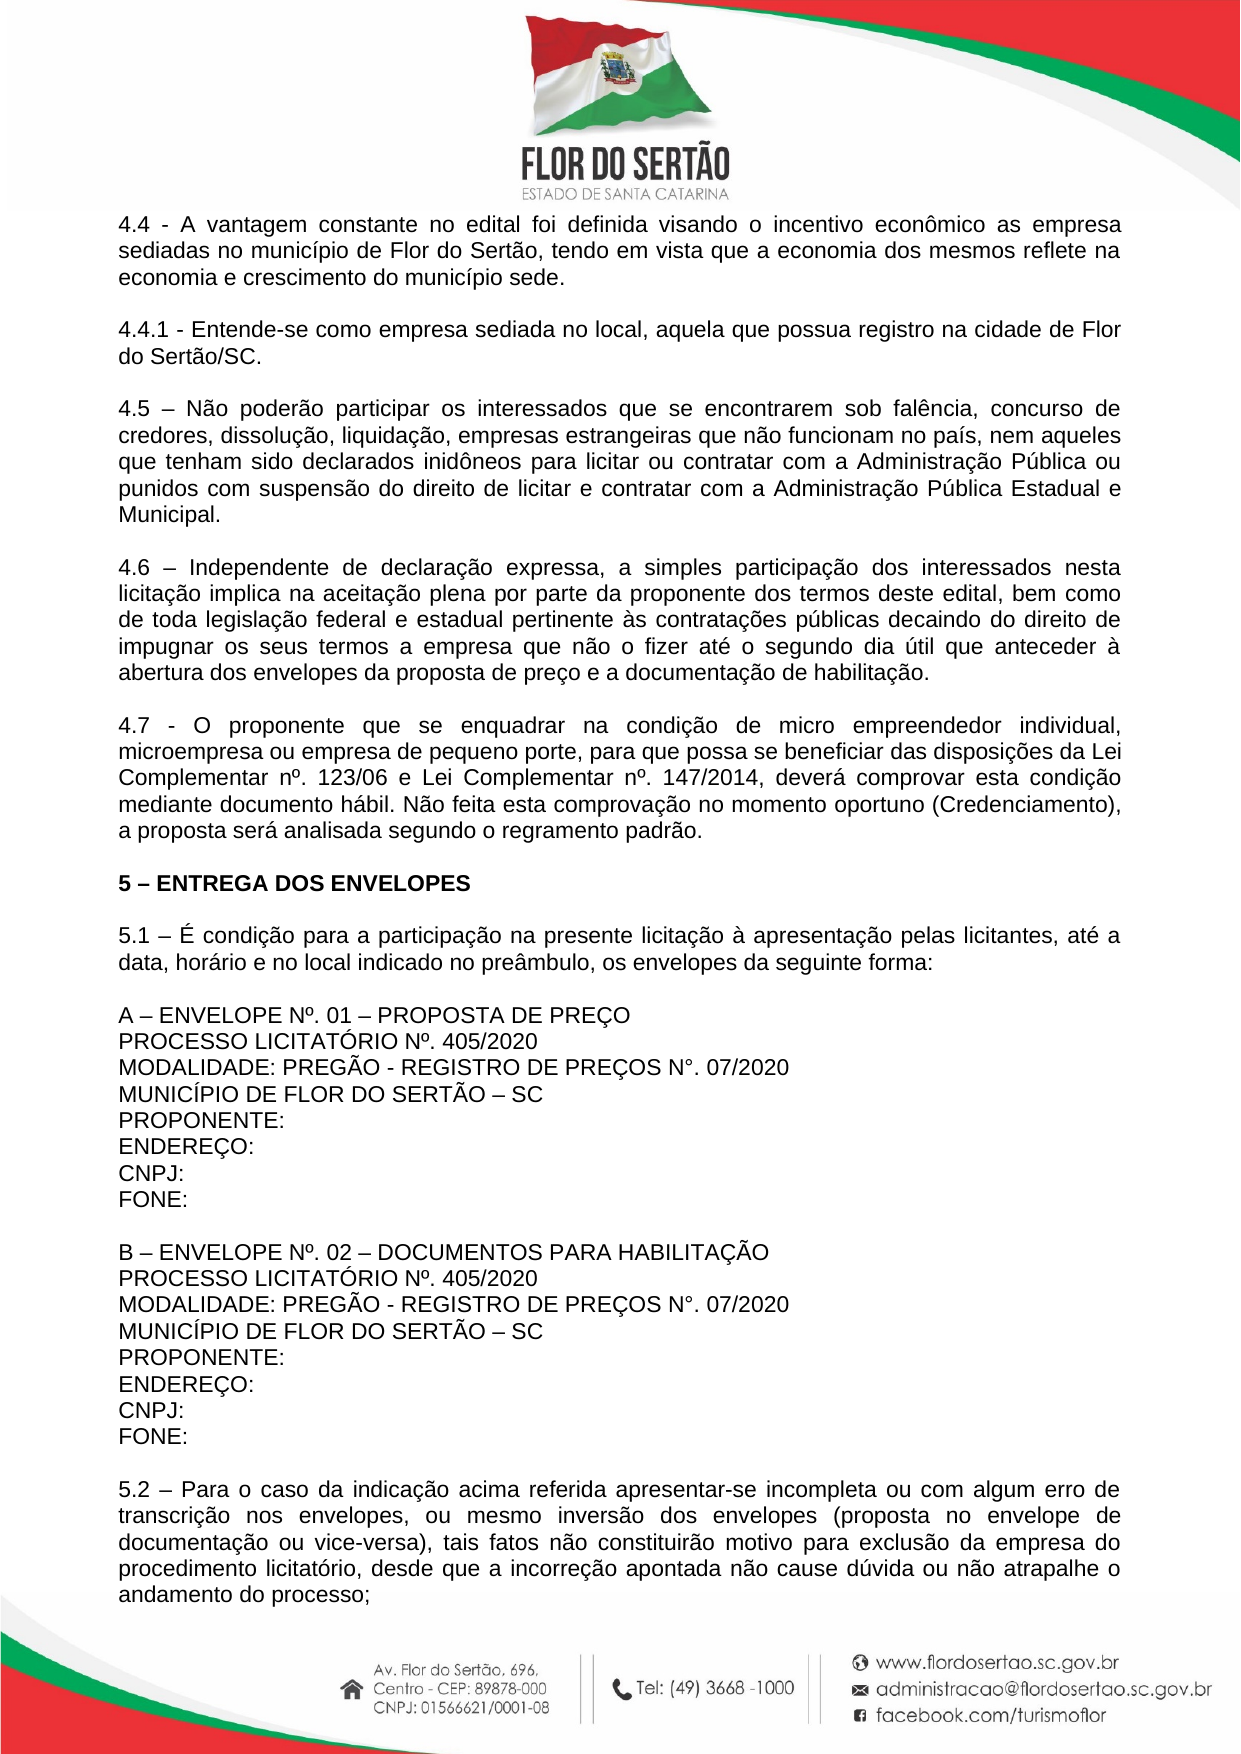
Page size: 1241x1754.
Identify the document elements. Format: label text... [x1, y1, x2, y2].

text CNPJ: [118, 1397, 1122, 1423]
picture [0, 1592, 1241, 1754]
text 5.2 – Para o caso da indicação acima referida apresentar-se incompleta ou com algum erro de transcrição nos envelopes, ou mesmo inversão dos envelopes (proposta no envelope de documentação ou vice-versa), tais fatos não constituirão motivo para exclusão da empresa do procedimento licitatório, desde que a incorreção apontada não cause dúvida ou não atrapalhe o andamento do processo; [118, 1476, 1122, 1608]
text ENDEREÇO: [118, 1371, 1122, 1397]
text MUNICÍPIO DE FLOR DO SERTÃO – SC [118, 1081, 1122, 1107]
text PROCESSO LICITATÓRIO Nº. 405/2020 [118, 1265, 1122, 1291]
text MUNICÍPIO DE FLOR DO SERTÃO – SC [118, 1318, 1122, 1344]
text 5.1 – É condição para a participação na presente licitação à apresentação pelas licitantes, até a data, horário e no local indicado no preâmbulo, os envelopes da seguinte forma: [118, 922, 1122, 975]
text PROCESSO LICITATÓRIO Nº. 405/2020 [118, 1028, 1122, 1054]
text PROPONENTE: [118, 1344, 1122, 1371]
text 4.6 – Independente de declaração expressa, a simples participação dos interessados nesta licitação implica na aceitação plena por parte da proponente dos termos deste edital, bem como de toda legislação federal e estadual pertinente às contratações públicas decaindo do direito de impugnar os seus termos a empresa que não o fizer até o segundo dia útil que anteceder à abertura dos envelopes da proposta de preço e a documentação de habilitação. [118, 553, 1122, 685]
text 4.5 – Não poderão participar os interessados que se encontrarem sob falência, concurso de credores, dissolução, liquidação, empresas estrangeiras que não funcionam no país, nem aqueles que tenham sido declarados inidôneos para licitar ou contratar com a Administração Pública ou punidos com suspensão do direito de licitar e contratar com a Administração Pública Estadual e Municipal. [118, 395, 1122, 527]
text FONE: [118, 1186, 1122, 1212]
text 5 – ENTREGA DOS ENVELOPES [118, 870, 1122, 896]
text MODALIDADE: PREGÃO - REGISTRO DE PREÇOS N°. 07/2020 [118, 1291, 1122, 1318]
text FONE: [118, 1423, 1122, 1449]
text PROPONENTE: [118, 1107, 1122, 1133]
picture [7, 0, 1240, 211]
text MODALIDADE: PREGÃO - REGISTRO DE PREÇOS N°. 07/2020 [118, 1054, 1122, 1081]
text A – ENVELOPE Nº. 01 – PROPOSTA DE PREÇO [118, 1002, 1122, 1028]
text CNPJ: [118, 1160, 1122, 1186]
text ENDEREÇO: [118, 1133, 1122, 1160]
subtitle B – ENVELOPE Nº. 02 – DOCUMENTOS PARA HABILITAÇÃO [118, 1239, 1122, 1265]
text 4.7 - O proponente que se enquadrar na condição de micro empreendedor individual, microempresa ou empresa de pequeno porte, para que possa se beneficiar das disposições da Lei Complementar nº. 123/06 e Lei Complementar nº. 147/2014, deverá comprovar esta condição mediante documento hábil. Não feita esta comprovação no momento oportuno (Credenciamento), a proposta será analisada segundo o regramento padrão. [118, 712, 1122, 843]
text 4.4 - A vantagem constante no edital foi definida visando o incentivo econômico as empresa sediadas no município de Flor do Sertão, tendo em vista que a economia dos mesmos reflete na economia e crescimento do município sede. [118, 207, 1122, 290]
text 4.4.1 - Entende-se como empresa sediada no local, aquela que possua registro na cidade de Flor do Sertão/SC. [118, 316, 1122, 369]
